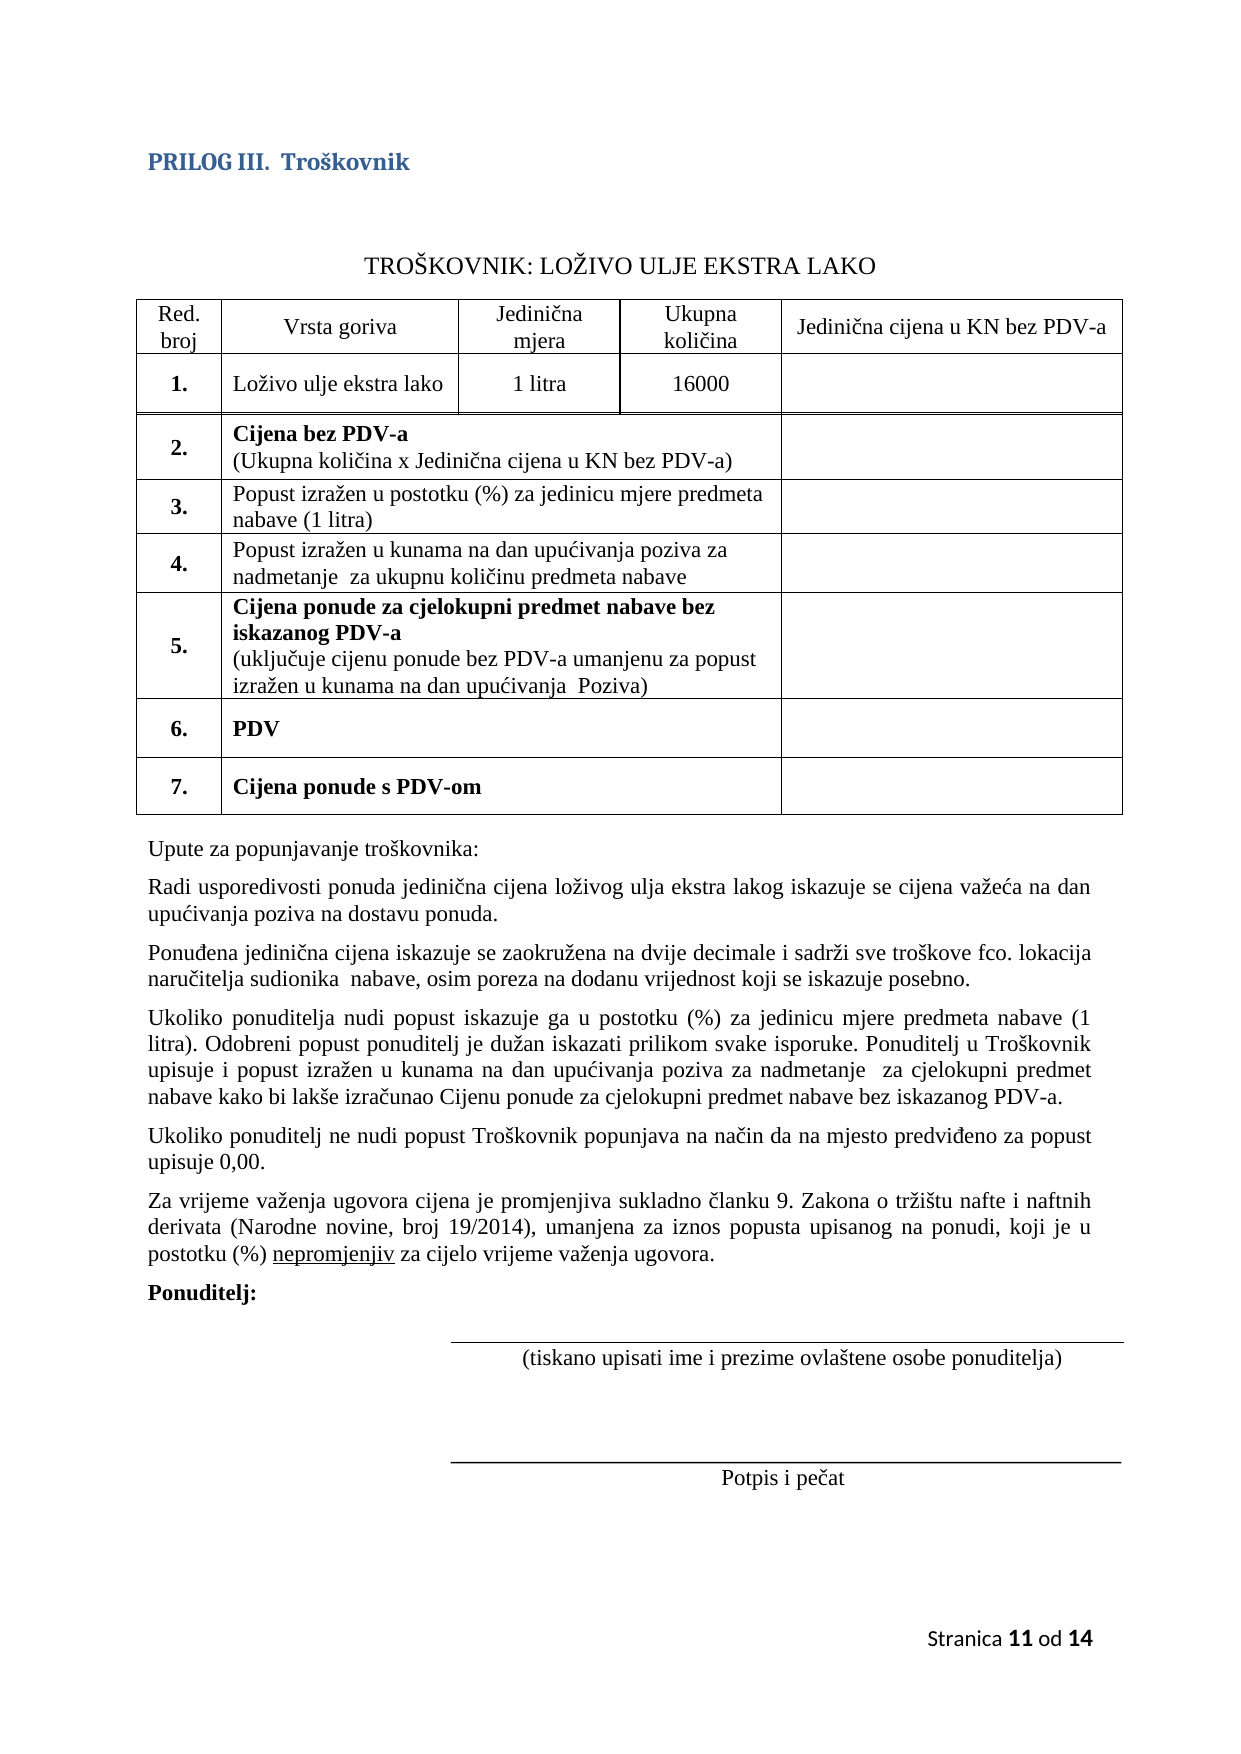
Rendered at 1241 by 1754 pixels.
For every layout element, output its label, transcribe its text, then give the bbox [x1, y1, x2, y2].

table_cell 16000 [621, 354, 781, 412]
text Upute za popunjavanje troškovnika: [148, 834, 1093, 861]
table_cell 5. [137, 593, 221, 698]
table_cell Popust izražen u kunama na dan upućivanja poziva za nadmetanje za ukupnu količinu predmeta nabave [222, 534, 781, 592]
table_cell Popust izražen u postotku (%) za jedinicu mjere predmeta nabave (1 litra) [222, 480, 781, 533]
table_header Vrsta goriva [222, 300, 458, 353]
table_cell [782, 534, 1122, 592]
table_cell [782, 758, 1122, 814]
subtitle PRILOG III. Troškovnik [148, 148, 1093, 176]
table_cell Cijena ponude s PDV-om [222, 758, 781, 814]
table_cell [782, 480, 1122, 533]
table_cell 2. [137, 415, 221, 478]
table_header Ukupna količina [621, 300, 781, 353]
table_cell Cijena bez PDV-a (Ukupna količina x Jedinična cijena u KN bez PDV-a) [222, 415, 781, 478]
text Radi usporedivosti ponuda jedinična cijena loživog ulja ekstra lakog iskazuje se cijena važeća na dan upućivanja poziva na dostavu ponuda. [148, 873, 1093, 926]
table_cell 1. [137, 354, 221, 412]
table_header Jedinična mjera [459, 300, 619, 353]
text (tiskano upisati ime i prezime ovlaštene osobe ponuditelja) [443, 1344, 1093, 1370]
text TROŠKOVNIK: LOŽIVO ULJE EKSTRA LAKO [148, 251, 1093, 280]
table_cell 1 litra [459, 354, 619, 412]
text Potpis i pečat [664, 1464, 1093, 1491]
table_cell [782, 354, 1122, 412]
table_cell 4. [137, 534, 221, 592]
table_cell [782, 415, 1122, 478]
table_header Red. broj [137, 300, 221, 353]
table_cell PDV [222, 699, 781, 757]
text Ukoliko ponuditelj ne nudi popust Troškovnik popunjava na način da na mjesto predviđeno za popust upisuje 0,00. [148, 1122, 1093, 1174]
table_cell 7. [137, 758, 221, 814]
text Za vrijeme važenja ugovora cijena je promjenjiva sukladno članku 9. Zakona o tržištu nafte i naftnih derivata (Narodne novine, broj 19/2014), umanjena za iznos popusta upisanog na ponudi, koji je u postotku (%) nepromjenjiv za cijelo vrijeme važenja ugovora. [148, 1187, 1093, 1266]
table_cell Loživo ulje ekstra lako [222, 354, 458, 412]
table_header Jedinična cijena u KN bez PDV-a [782, 300, 1122, 353]
table_cell 6. [137, 699, 221, 757]
text Ponuđena jedinična cijena iskazuje se zaokružena na dvije decimale i sadrži sve troškove fco. lokacija naručitelja sudionika nabave, osim poreza na dodanu vrijednost koji se iskazuje posebno. [148, 939, 1093, 991]
table_cell Cijena ponude za cjelokupni predmet nabave bez iskazanog PDV-a (uključuje cijenu ponude bez PDV-a umanjenu za popust izražen u kunama na dan upućivanja Poziva) [222, 593, 781, 698]
table_cell [782, 699, 1122, 757]
text Ponuditelj: [148, 1278, 1093, 1305]
table_cell [782, 593, 1122, 698]
table_cell 3. [137, 480, 221, 533]
text Ukoliko ponuditelja nudi popust iskazuje ga u postotku (%) za jedinicu mjere predmeta nabave (1 litra). Odobreni popust ponuditelj je dužan iskazati prilikom svake isporuke. Ponuditelj u Troškovnik upisuje i popust izražen u kunama na dan upućivanja poziva za nadmetanje za cjelokupni predmet nabave kako bi lakše izračunao Cijenu ponude za cjelokupni predmet nabave bez iskazanog PDV-a. [148, 1004, 1093, 1109]
